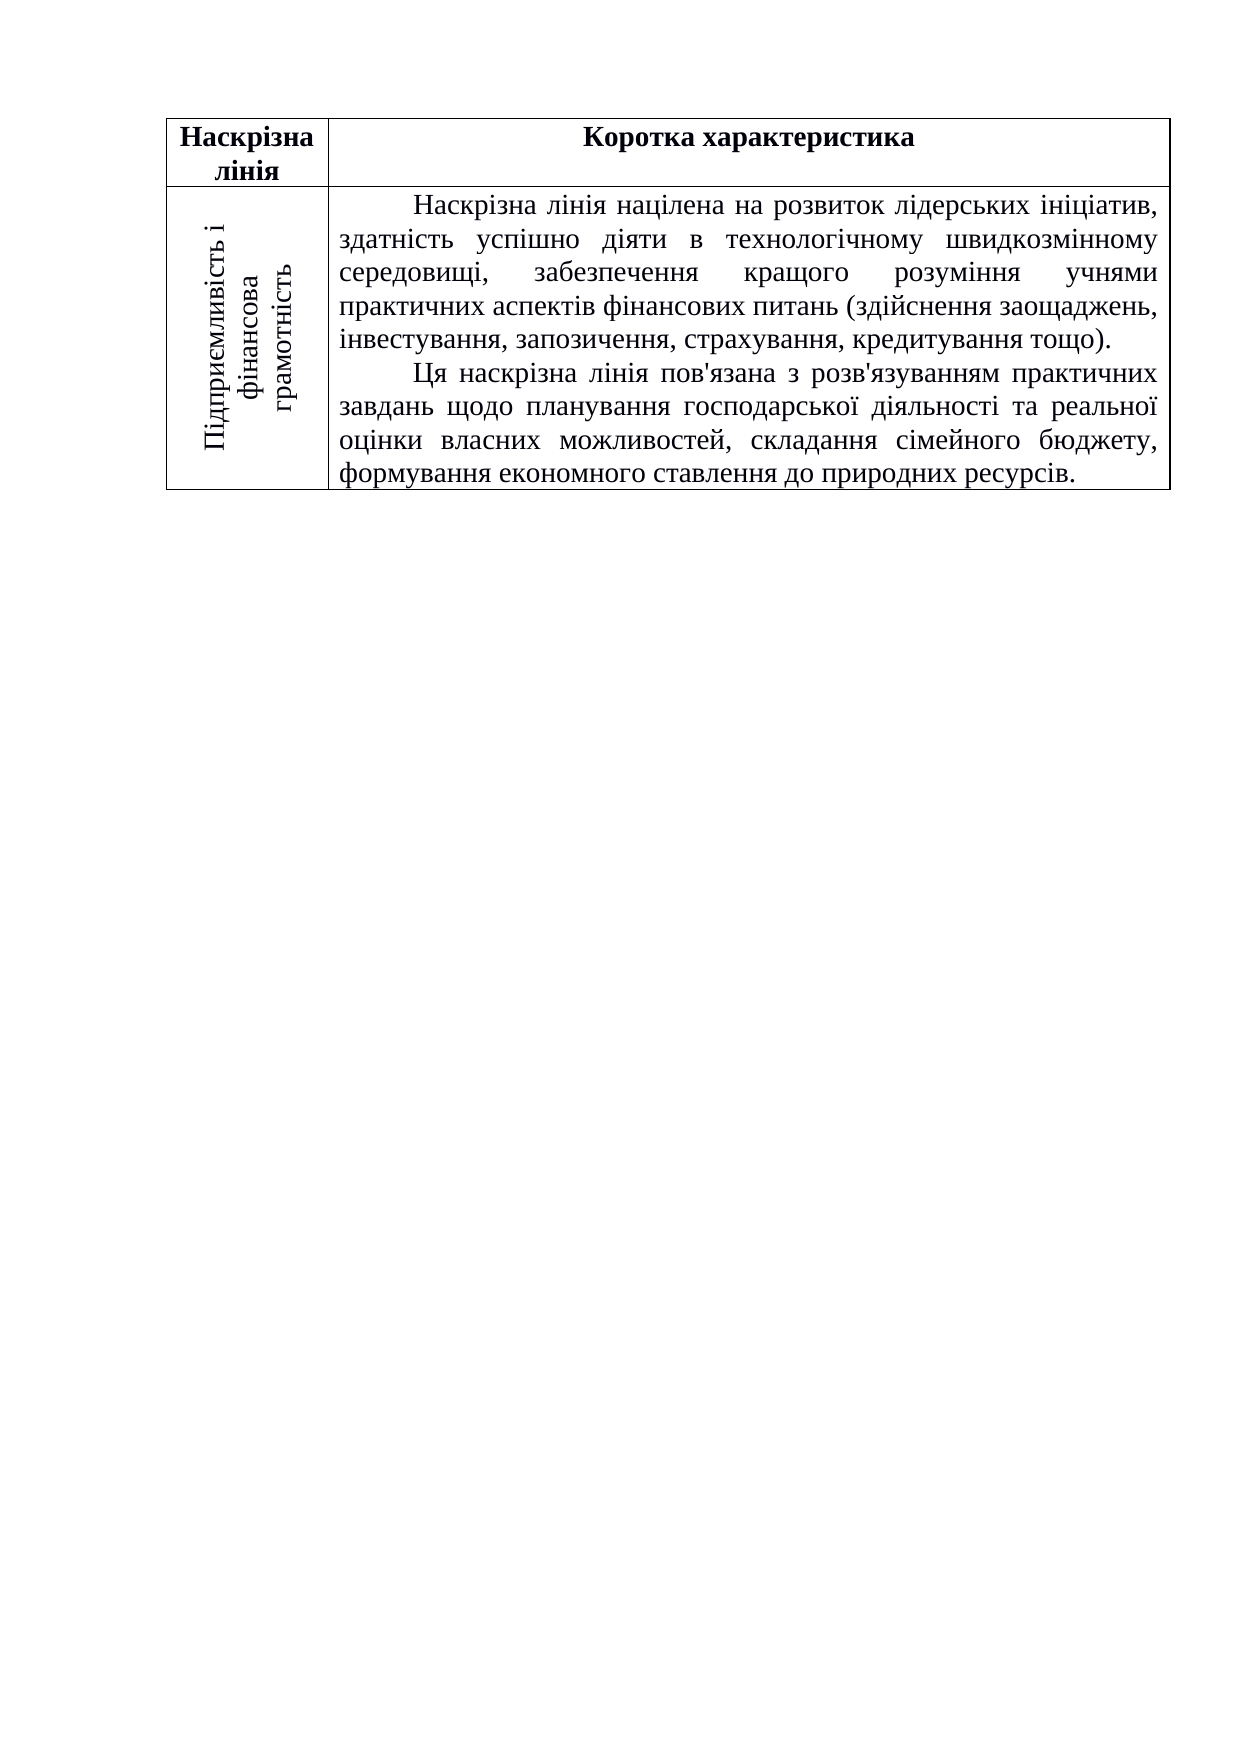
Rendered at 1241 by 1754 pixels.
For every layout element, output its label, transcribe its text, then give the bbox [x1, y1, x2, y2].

table_cell Наскрізна лінія націлена на розвиток лідерських ініціатив, здатність успішно діяти в технологічному швидкозмінному середовищі, забезпечення кращого розуміння учнями практичних аспектів фінансових питань (здійснення заощаджень, інвестування, запозичення, страхування, кредитування тощо). Ця наскрізна лінія пов'язана з розв'язуванням практичних завдань щодо планування господарської діяльності та реальної оцінки власних можливостей, складання сімейного бюджету, формування економного ставлення до природних ресурсів. [329, 187, 1169, 489]
table_header Коротка характеристика [329, 119, 1169, 186]
table_header Наскрізна лінія [167, 119, 328, 186]
table_cell Підприємливість і фінансова грамотність [167, 187, 328, 489]
